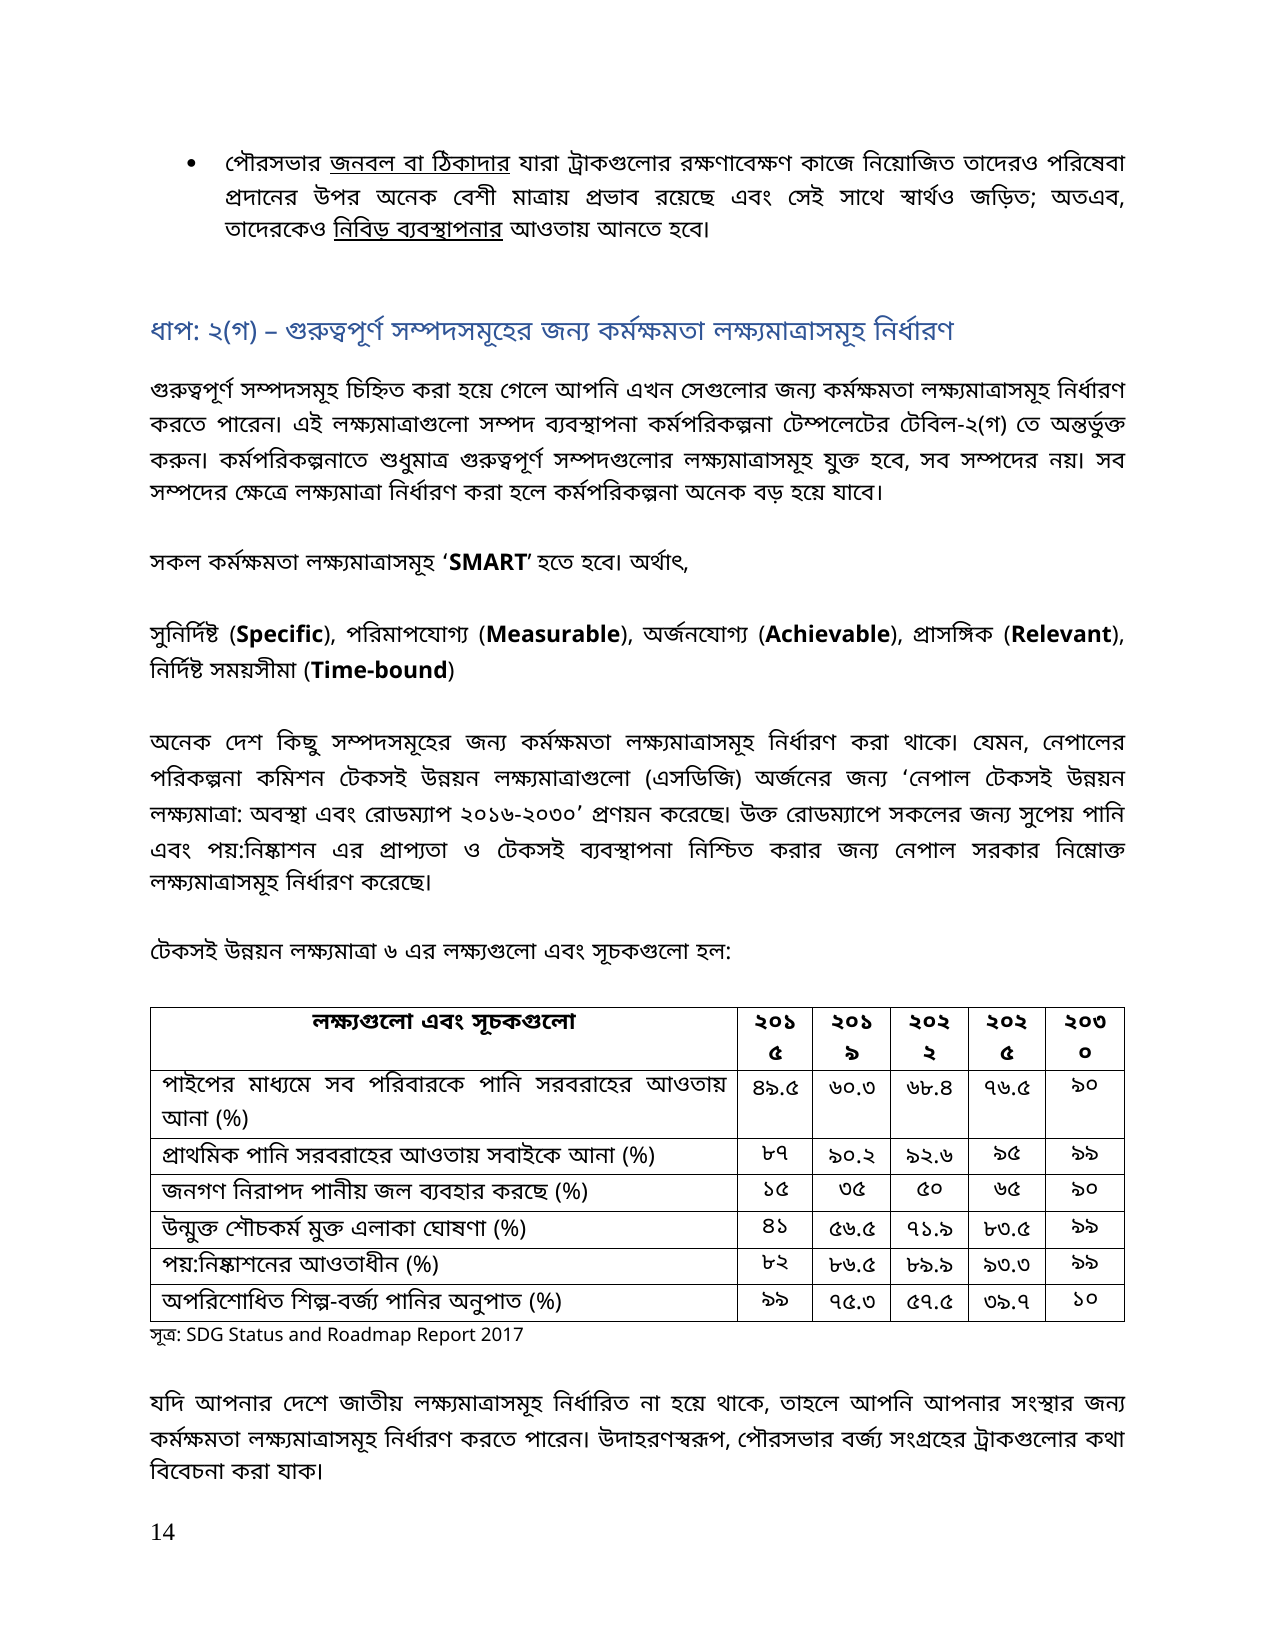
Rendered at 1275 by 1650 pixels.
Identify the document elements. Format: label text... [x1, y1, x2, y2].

table_cell ৯৯ [738, 1285, 812, 1321]
list পৌরসভার জনবল বা ঠিকাদার যারা ট্রাকগুলোর রক্ষণাবেক্ষণ কাজে নিয়োজিত তাদেরও পরিষেবা প্রদানের উপর অনেক বেশী মাত্রায় প্রভাব রয়েছে এবং সেই সাথে স্বার্থও জড়িত; অতএব, তাদেরকেও নিবিড় ব্যবস্থাপনার আওতায় আনতে হবে। [187, 150, 1125, 243]
table_cell ৮৩.৫ [969, 1212, 1045, 1247]
table_cell অপরিশোধিত শিল্প-বর্জ্য পানির অনুপাত (%) [151, 1285, 737, 1321]
table_cell ৭৬.৫ [969, 1071, 1045, 1138]
table_cell ৮৯.৯ [891, 1249, 968, 1284]
table_cell ৯৩.৩ [969, 1249, 1045, 1284]
text যদি আপনার দেশে জাতীয় লক্ষ্যমাত্রাসমূহ নির্ধারিত না হয়ে থাকে, তাহলে আপনি আপনার সংস্থার জন্য কর্মক্ষমতা লক্ষ্যমাত্রাসমূহ নির্ধারণ করতে পারেন। উদাহরণস্বরূপ, পৌরসভার বর্জ্য সংগ্রহের ট্রাকগুলোর কথা বিবেচনা করা যাক। [150, 1387, 1125, 1484]
table_cell ৯০ [1046, 1175, 1124, 1211]
table_cell উন্মুক্ত শৌচকর্ম মুক্ত এলাকা ঘোষণা (%) [151, 1212, 737, 1247]
text সকল কর্মক্ষমতা লক্ষ্যমাত্রাসমূহ ‘SMART’ হতে হবে। অর্থাৎ, [150, 546, 1125, 577]
table_cell ৩৯.৭ [969, 1285, 1045, 1321]
table_cell ৬৫ [969, 1175, 1045, 1211]
table_cell পাইপের মাধ্যমে সব পরিবারকে পানি সরবরাহের আওতায় আনা (%) [151, 1071, 737, 1138]
table_cell ৯৯ [1046, 1139, 1124, 1174]
subtitle ধাপ: ২(গ) – গুরুত্বপূর্ণ সম্পদসমূহের জন্য কর্মক্ষমতা লক্ষ্যমাত্রাসমূহ নির্ধারণ [150, 311, 1125, 348]
table_cell ১০ [1046, 1285, 1124, 1321]
table_cell ৪৯.৫ [738, 1071, 812, 1138]
table_cell ৯৫ [969, 1139, 1045, 1174]
text গুরুত্বপূর্ণ সম্পদসমূহ চিহ্নিত করা হয়ে গেলে আপনি এখন সেগুলোর জন্য কর্মক্ষমতা লক্ষ্যমাত্রাসমূহ নির্ধারণ করতে পারেন। এই লক্ষ্যমাত্রাগুলো সম্পদ ব্যবস্থাপনা কর্মপরিকল্পনা টেম্পলেটের টেবিল-২(গ) তে অন্তর্ভুক্ত করুন। কর্মপরিকল্পনাতে শুধুমাত্র গুরুত্বপূর্ণ সম্পদগুলোর লক্ষ্যমাত্রাসমূহ যুক্ত হবে, সব সম্পদের নয়। সব সম্পদের ক্ষেত্রে লক্ষ্যমাত্রা নির্ধারণ করা হলে কর্মপরিকল্পনা অনেক বড় হয়ে যাবে। [150, 377, 1125, 506]
table_cell ৮৬.৫ [813, 1249, 890, 1284]
table_cell ৯০.২ [813, 1139, 890, 1174]
text টেকসই উন্নয়ন লক্ষ্যমাত্রা ৬ এর লক্ষ্যগুলো এবং সূচকগুলো হল: [150, 935, 1125, 967]
table_cell ৯৯ [1046, 1249, 1124, 1284]
table_cell ১৫ [738, 1175, 812, 1211]
table_cell ৪১ [738, 1212, 812, 1247]
table_header ২০২২ [891, 1008, 968, 1070]
table_cell ৬০.৩ [813, 1071, 890, 1138]
text সূত্র: SDG Status and Roadmap Report 2017 [150, 1322, 1125, 1347]
text সুনির্দিষ্ট (Specific), পরিমাপযোগ্য (Measurable), অর্জনযোগ্য (Achievable), প্রাসঙ্গিক (Relevant), নির্দিষ্ট সময়সীমা (Time-bound) [150, 618, 1125, 685]
table_cell ৯৯ [1046, 1212, 1124, 1247]
table_header ২০২৫ [969, 1008, 1045, 1070]
table_cell ৫০ [891, 1175, 968, 1211]
table_cell ৬৮.৪ [891, 1071, 968, 1138]
table_cell ৮৭ [738, 1139, 812, 1174]
text অনেক দেশ কিছু সম্পদসমূহের জন্য কর্মক্ষমতা লক্ষ্যমাত্রাসমূহ নির্ধারণ করা থাকে। যেমন, নেপালের পরিকল্পনা কমিশন টেকসই উন্নয়ন লক্ষ্যমাত্রাগুলো (এসডিজি) অর্জনের জন্য ‘নেপাল টেকসই উন্নয়ন লক্ষ্যমাত্রা: অবস্থা এবং রোডম্যাপ ২০১৬-২০৩০’ প্রণয়ন করেছে। উক্ত রোডম্যাপে সকলের জন্য সুপেয় পানি এবং পয়:নিষ্কাশন এর প্রাপ্যতা ও টেকসই ব্যবস্থাপনা নিশ্চিত করার জন্য নেপাল সরকার নিম্নোক্ত লক্ষ্যমাত্রাসমূহ নির্ধারণ করেছে। [150, 726, 1125, 895]
table_header ২০৩০ [1046, 1008, 1124, 1070]
table_cell ৯২.৬ [891, 1139, 968, 1174]
table_cell ৯০ [1046, 1071, 1124, 1138]
table_cell ৩৫ [813, 1175, 890, 1211]
table_cell ৮২ [738, 1249, 812, 1284]
table_cell ৫৭.৫ [891, 1285, 968, 1321]
table_header ২০১৯ [813, 1008, 890, 1070]
table_cell ৭৫.৩ [813, 1285, 890, 1321]
table_cell প্রাথমিক পানি সরবরাহের আওতায় সবাইকে আনা (%) [151, 1139, 737, 1174]
table_header লক্ষ্যগুলো এবং সূচকগুলো [151, 1008, 737, 1070]
table_header ২০১৫ [738, 1008, 812, 1070]
table_cell জনগণ নিরাপদ পানীয় জল ব্যবহার করছে (%) [151, 1175, 737, 1211]
table_cell পয়:নিষ্কাশনের আওতাধীন (%) [151, 1249, 737, 1284]
table_cell ৭১.৯ [891, 1212, 968, 1247]
table_cell ৫৬.৫ [813, 1212, 890, 1247]
